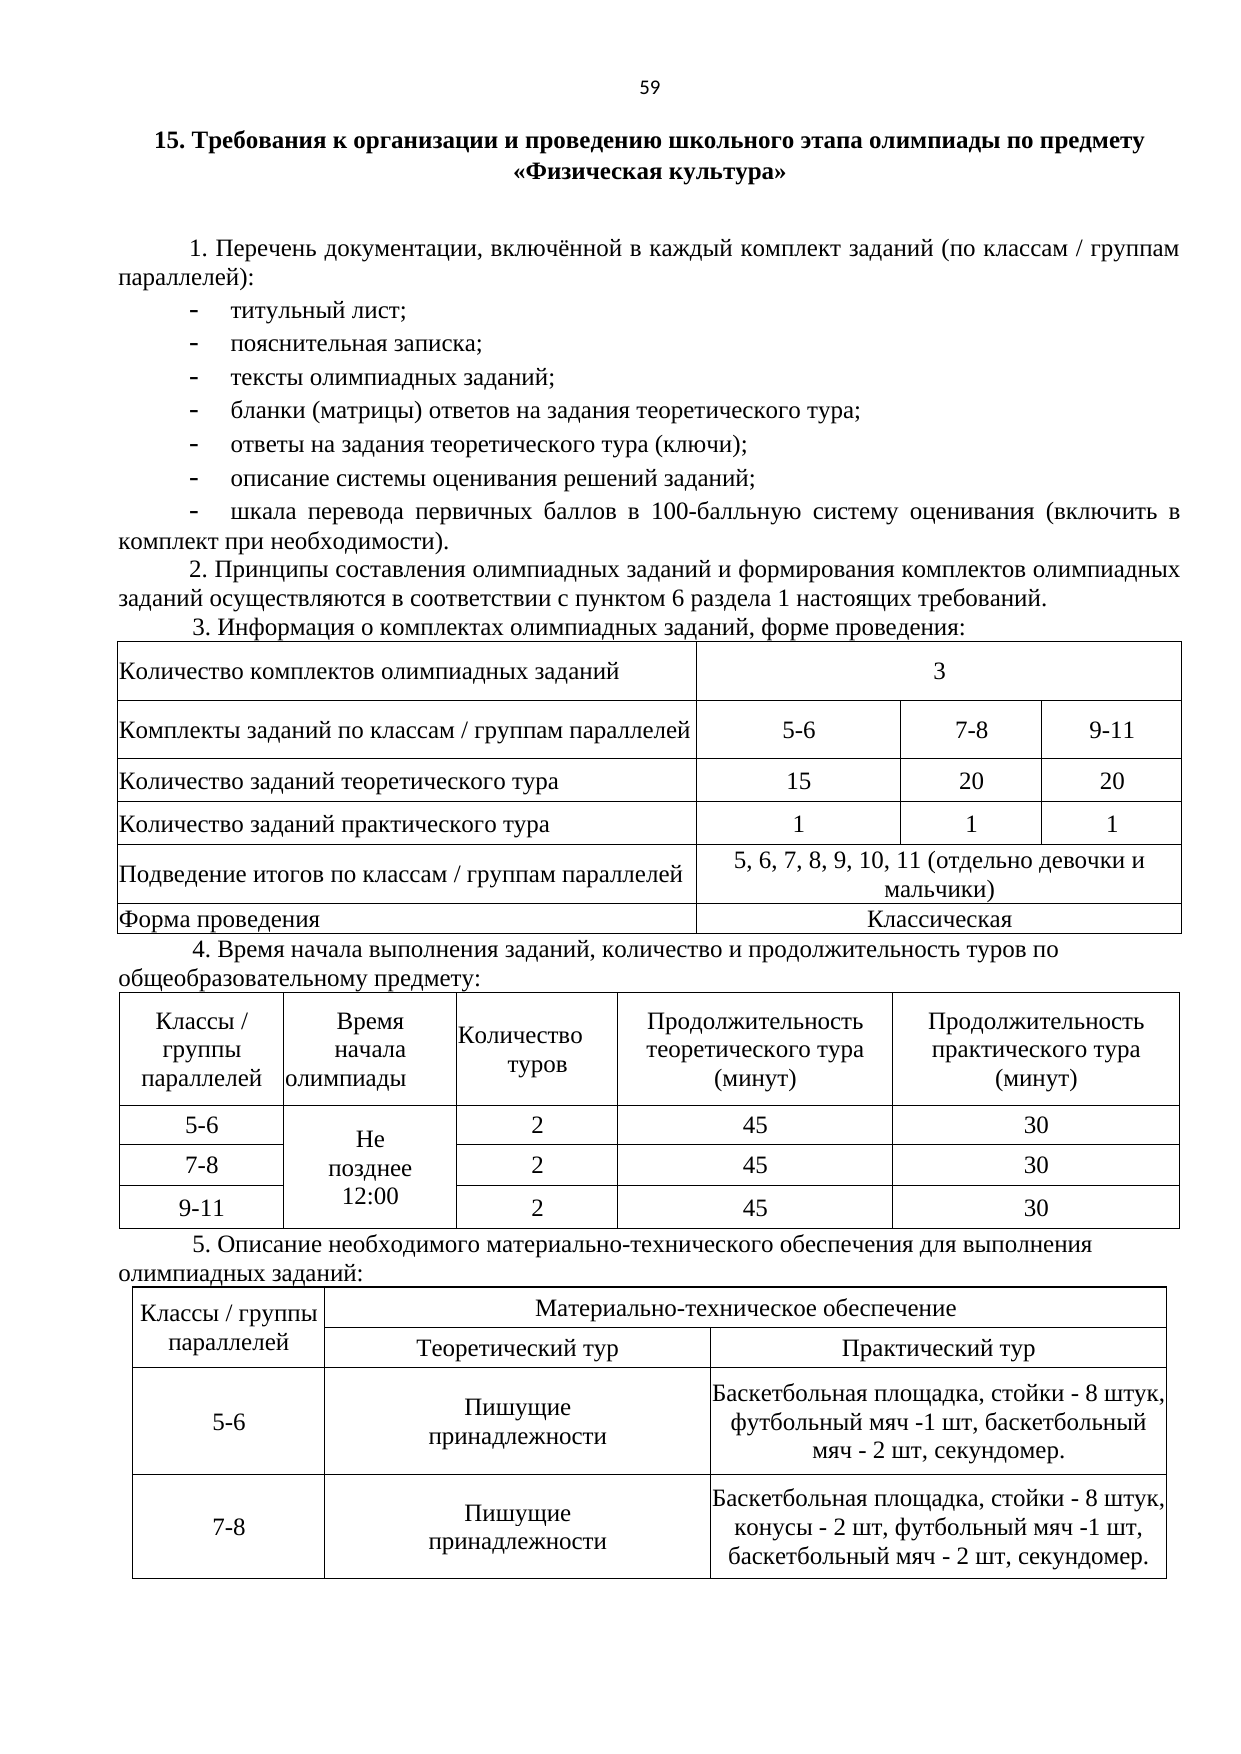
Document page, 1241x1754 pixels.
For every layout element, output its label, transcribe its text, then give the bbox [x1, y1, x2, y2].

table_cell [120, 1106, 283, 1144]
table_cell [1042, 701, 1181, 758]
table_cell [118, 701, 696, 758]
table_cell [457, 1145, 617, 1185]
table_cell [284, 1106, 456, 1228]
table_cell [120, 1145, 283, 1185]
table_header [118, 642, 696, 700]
text 3. Информация о комплектах олимпиадных заданий, форме проведения: [118, 612, 1181, 641]
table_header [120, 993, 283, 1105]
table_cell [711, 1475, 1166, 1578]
text 15. Требования к организации и проведению школьного этапа олимпиады по предмету «Физическая культура» [118, 125, 1181, 215]
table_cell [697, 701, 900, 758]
list титульный лист; [118, 291, 1181, 324]
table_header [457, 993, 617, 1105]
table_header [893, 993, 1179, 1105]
list пояснительная записка; [118, 324, 1181, 358]
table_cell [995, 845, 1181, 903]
text 1. Перечень документации, включённой в каждый комплект заданий (по классам / группам параллелей): [118, 233, 1181, 291]
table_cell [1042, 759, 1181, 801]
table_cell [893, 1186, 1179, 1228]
list ответы на задания теоретического тура (ключи); [118, 425, 1181, 459]
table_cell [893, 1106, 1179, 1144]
list тексты олимпиадных заданий; [118, 358, 1181, 392]
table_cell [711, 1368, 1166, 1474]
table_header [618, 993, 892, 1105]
list описание системы оценивания решений заданий; [118, 459, 1181, 492]
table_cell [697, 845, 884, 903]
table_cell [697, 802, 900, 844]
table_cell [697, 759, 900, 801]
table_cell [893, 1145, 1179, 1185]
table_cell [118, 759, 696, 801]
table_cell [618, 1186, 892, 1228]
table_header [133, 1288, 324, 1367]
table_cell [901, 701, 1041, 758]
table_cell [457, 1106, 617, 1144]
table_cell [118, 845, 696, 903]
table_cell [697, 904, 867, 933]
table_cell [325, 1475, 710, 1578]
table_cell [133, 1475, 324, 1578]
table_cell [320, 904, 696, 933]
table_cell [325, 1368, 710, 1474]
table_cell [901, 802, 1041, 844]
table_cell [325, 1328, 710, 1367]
list бланки (матрицы) ответов на задания теоретического тура; [118, 392, 1181, 425]
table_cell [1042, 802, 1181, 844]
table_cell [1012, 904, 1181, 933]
list шкала перевода первичных баллов в 100-балльную систему оценивания (включить в комплект при необходимости). [118, 492, 1181, 554]
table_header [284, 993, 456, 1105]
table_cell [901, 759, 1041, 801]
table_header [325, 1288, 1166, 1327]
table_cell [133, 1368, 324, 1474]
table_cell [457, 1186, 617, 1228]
text 2. Принципы составления олимпиадных заданий и формирования комплектов олимпиадных заданий осуществляются в соответствии с пунктом 6 раздела 1 настоящих требований. [118, 554, 1181, 612]
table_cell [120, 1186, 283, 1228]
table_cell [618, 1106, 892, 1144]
text 4. Время начала выполнения заданий, количество и продолжительность туров по общеобразовательному предмету: [118, 934, 1181, 992]
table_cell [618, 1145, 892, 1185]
text 5. Описание необходимого материально-технического обеспечения для выполнения олимпиадных заданий: [118, 1229, 1181, 1286]
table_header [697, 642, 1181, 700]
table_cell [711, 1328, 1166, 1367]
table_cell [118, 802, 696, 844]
